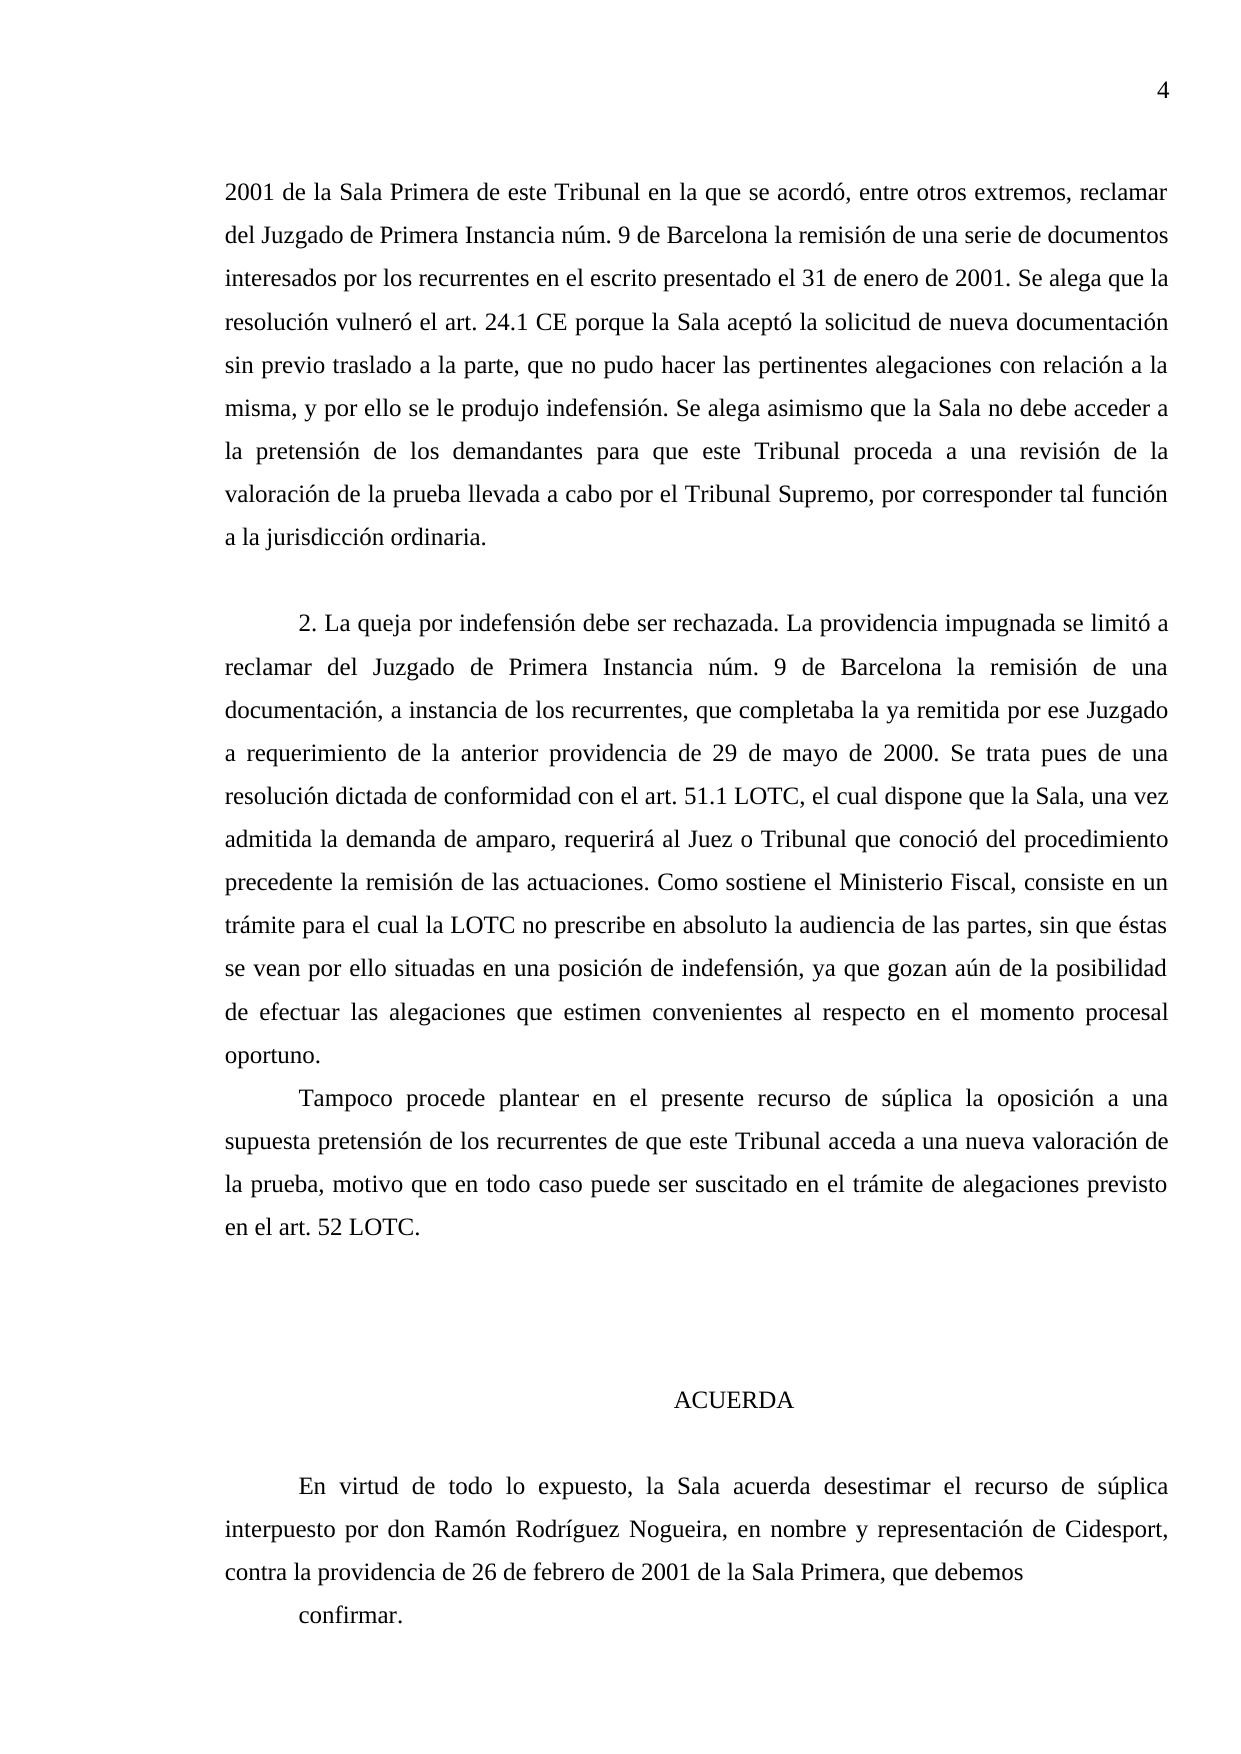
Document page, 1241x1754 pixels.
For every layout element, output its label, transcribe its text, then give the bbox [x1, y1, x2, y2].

text 2. La queja por indefensión debe ser rechazada. La providencia impugnada se limitó a reclamar del Juzgado de Primera Instancia núm. 9 de Barcelona la remisión de una documentación, a instancia de los recurrentes, que completaba la ya remitida por ese Juzgado a requerimiento de la anterior providencia de 29 de mayo de 2000. Se trata pues de una resolución dictada de conformidad con el art. 51.1 LOTC, el cual dispone que la Sala, una vez admitida la demanda de amparo, requerirá al Juez o Tribunal que conoció del procedimiento precedente la remisión de las actuaciones. Como sostiene el Ministerio Fiscal, consiste en un trámite para el cual la LOTC no prescribe en absoluto la audiencia de las partes, sin que éstas se vean por ello situadas en una posición de indefensión, ya que gozan aún de la posibilidad de efectuar las alegaciones que estimen convenientes al respecto en el momento procesal oportuno. [224, 608, 1169, 1068]
text ACUERDA [224, 1385, 1169, 1413]
text Tampoco procede plantear en el presente recurso de súplica la oposición a una supuesta pretensión de los recurrentes de que este Tribunal acceda a una nueva valoración de la prueba, motivo que en todo caso puede ser suscitado en el trámite de alegaciones previsto en el art. 52 LOTC. [224, 1083, 1169, 1241]
text confirmar. [224, 1600, 1169, 1629]
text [224, 177, 1169, 551]
text En virtud de todo lo expuesto, la Sala acuerda desestimar el recurso de súplica interpuesto por don Ramón Rodríguez Nogueira, en nombre y representación de Cidesport, contra la providencia de 26 de febrero de 2001 de la Sala Primera, que debemos [224, 1471, 1169, 1586]
